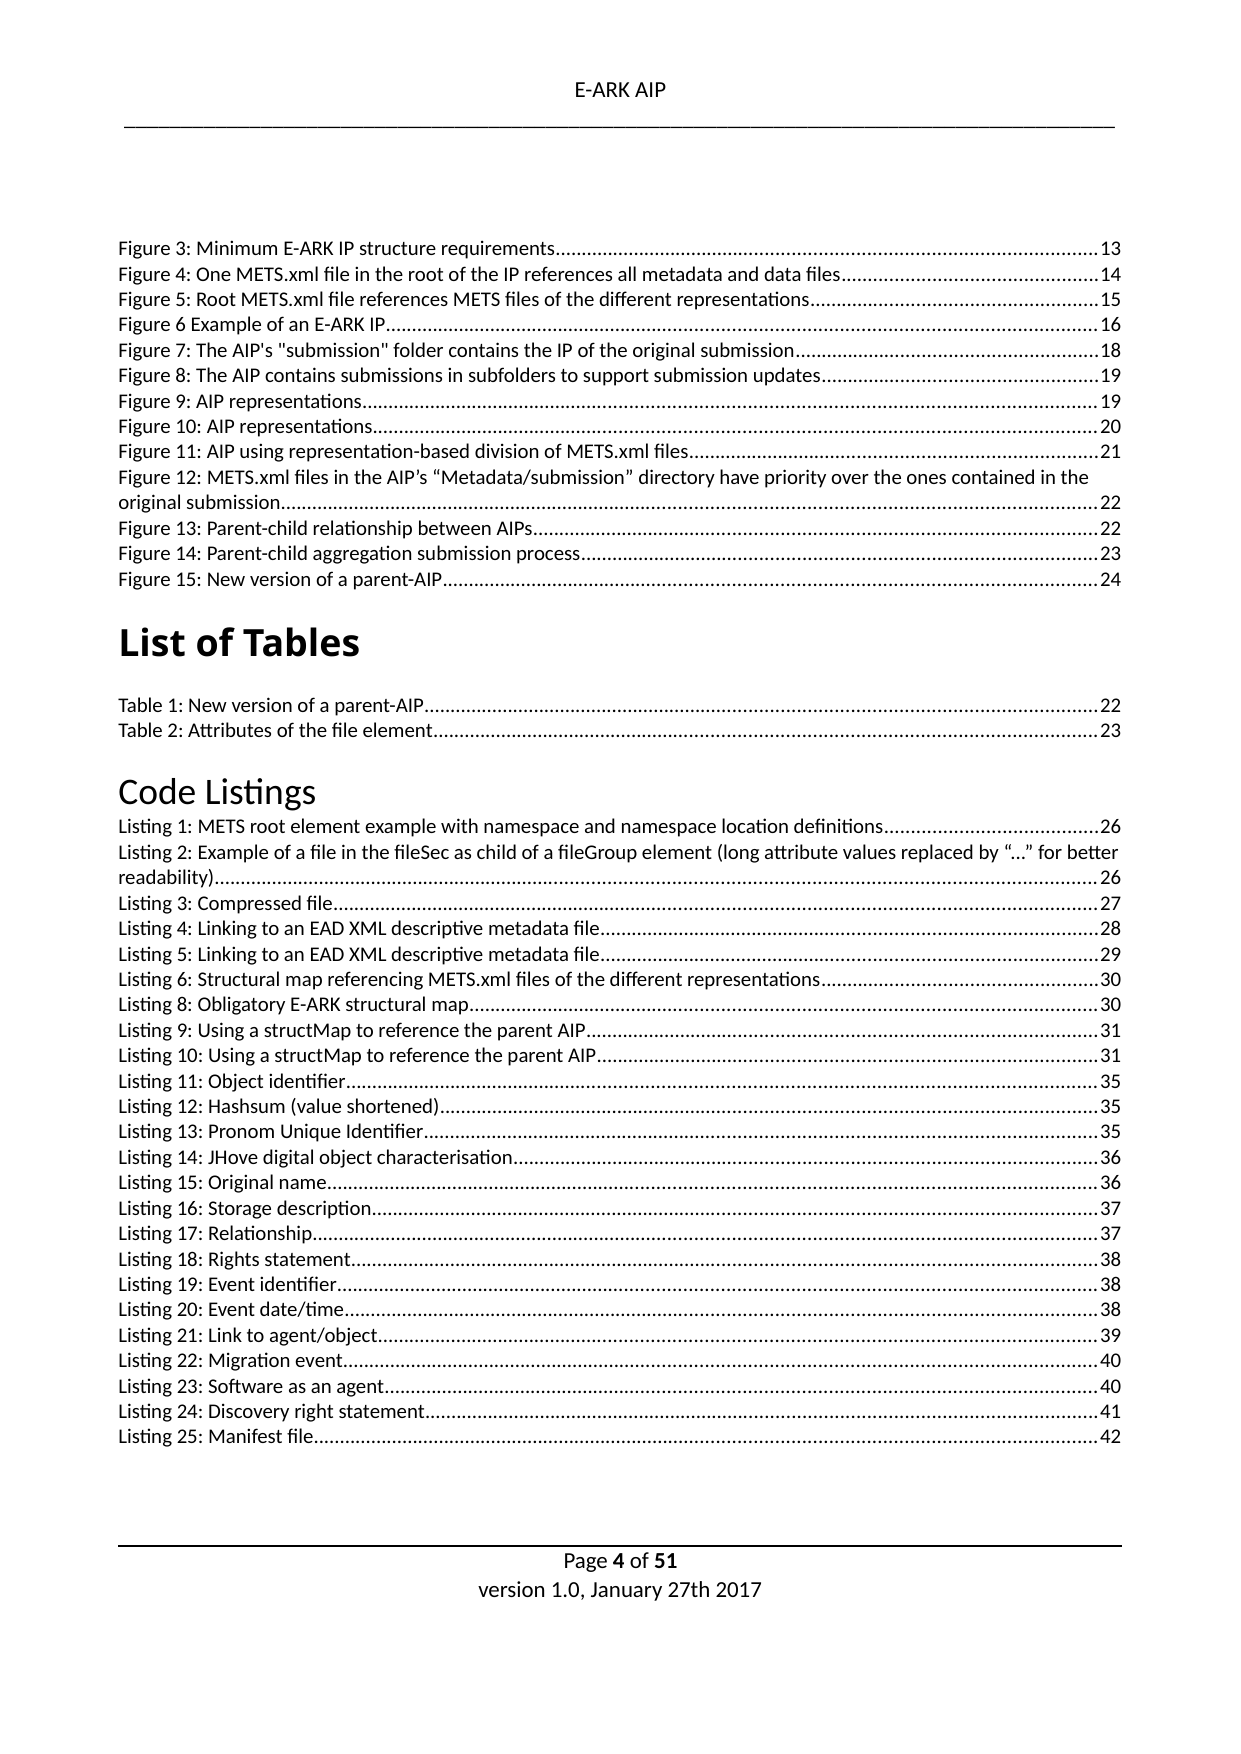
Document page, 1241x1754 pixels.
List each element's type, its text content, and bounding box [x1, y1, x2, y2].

text Listing 20: Event date/time 38 [118, 1297, 1122, 1322]
text Listing 15: Original name 36 [118, 1169, 1122, 1195]
text Listing 1: METS root element example with namespace and namespace location definitions 26 [118, 814, 1122, 839]
text Listing 19: Event identifier 38 [118, 1271, 1122, 1297]
text Figure 9: AIP representations 19 [118, 388, 1122, 413]
text Listing 10: Using a structMap to reference the parent AIP 31 [118, 1042, 1122, 1068]
text Figure 12: METS.xml files in the AIP’s “Metadata/submission” directory have priority over the ones contained in the original submission 22 [118, 464, 1122, 515]
text Figure 4: One METS.xml file in the root of the IP references all metadata and data files 14 [118, 261, 1122, 286]
text Listing 3: Compressed file 27 [118, 890, 1122, 915]
text Listing 14: JHove digital object characterisation 36 [118, 1144, 1122, 1169]
text Listing 5: Linking to an EAD XML descriptive metadata file 29 [118, 941, 1122, 966]
text Listing 21: Link to agent/object 39 [118, 1322, 1122, 1347]
text Listing 24: Discovery right statement 41 [118, 1398, 1122, 1424]
text Listing 2: Example of a file in the fileSec as child of a fileGroup element (long attribute values replaced by “...” for better readability) 26 [118, 839, 1122, 890]
text Code Listings [118, 768, 1122, 814]
text Listing 25: Manifest file 42 [118, 1424, 1122, 1449]
text Figure 10: AIP representations 20 [118, 413, 1122, 439]
text Listing 6: Structural map referencing METS.xml files of the different representations 30 [118, 966, 1122, 992]
text Listing 17: Relationship 37 [118, 1220, 1122, 1246]
text Listing 4: Linking to an EAD XML descriptive metadata file 28 [118, 915, 1122, 941]
text Listing 18: Rights statement 38 [118, 1246, 1122, 1271]
text Listing 22: Migration event 40 [118, 1347, 1122, 1373]
text Table 2: Attributes of the file element 23 [118, 717, 1122, 743]
text Figure 11: AIP using representation-based division of METS.xml files 21 [118, 439, 1122, 464]
text Figure 13: Parent-child relationship between AIPs 22 [118, 515, 1122, 540]
text Listing 11: Object identifier 35 [118, 1068, 1122, 1093]
text Figure 5: Root METS.xml file references METS files of the different representations 15 [118, 286, 1122, 312]
text Figure 14: Parent-child aggregation submission process 23 [118, 540, 1122, 566]
text Table 1: New version of a parent-AIP 22 [118, 692, 1122, 717]
text Figure 7: The AIP's "submission" folder contains the IP of the original submission 18 [118, 337, 1122, 362]
text Listing 8: Obligatory E-ARK structural map 30 [118, 992, 1122, 1017]
text Listing 23: Software as an agent 40 [118, 1373, 1122, 1398]
text Listing 13: Pronom Unique Identifier 35 [118, 1119, 1122, 1144]
text Figure 6 Example of an E-ARK IP 16 [118, 312, 1122, 337]
text Listing 12: Hashsum (value shortened) 35 [118, 1093, 1122, 1119]
text Figure 15: New version of a parent-AIP 24 [118, 566, 1122, 591]
text Figure 8: The AIP contains submissions in subfolders to support submission updates 19 [118, 362, 1122, 388]
text Figure 3: Minimum E-ARK IP structure requirements 13 [118, 235, 1122, 261]
text Listing 9: Using a structMap to reference the parent AIP 31 [118, 1017, 1122, 1042]
text List of Tables [118, 616, 1122, 667]
text Listing 16: Storage description 37 [118, 1195, 1122, 1220]
